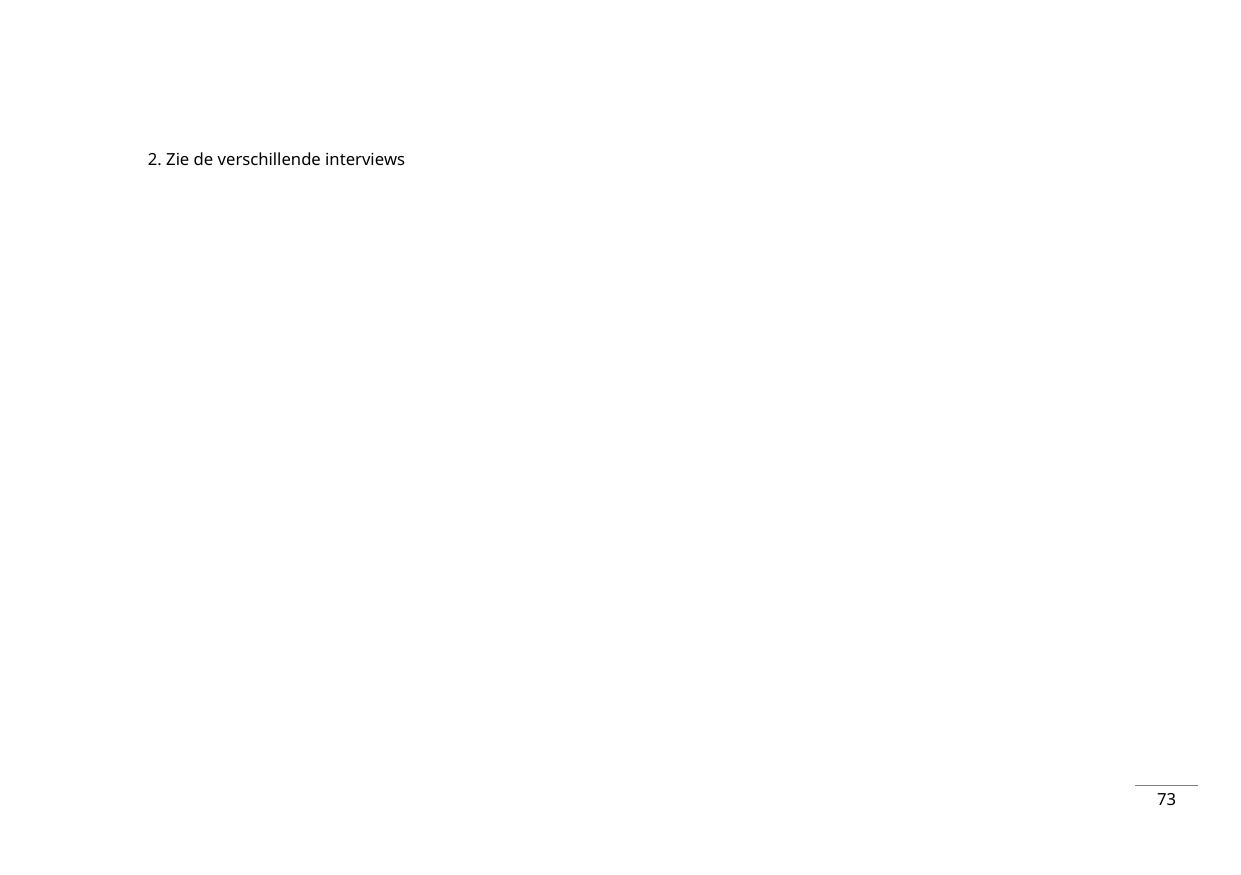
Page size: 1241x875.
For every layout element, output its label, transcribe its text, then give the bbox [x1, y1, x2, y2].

text 2. Zie de verschillende interviews [148, 148, 1093, 170]
